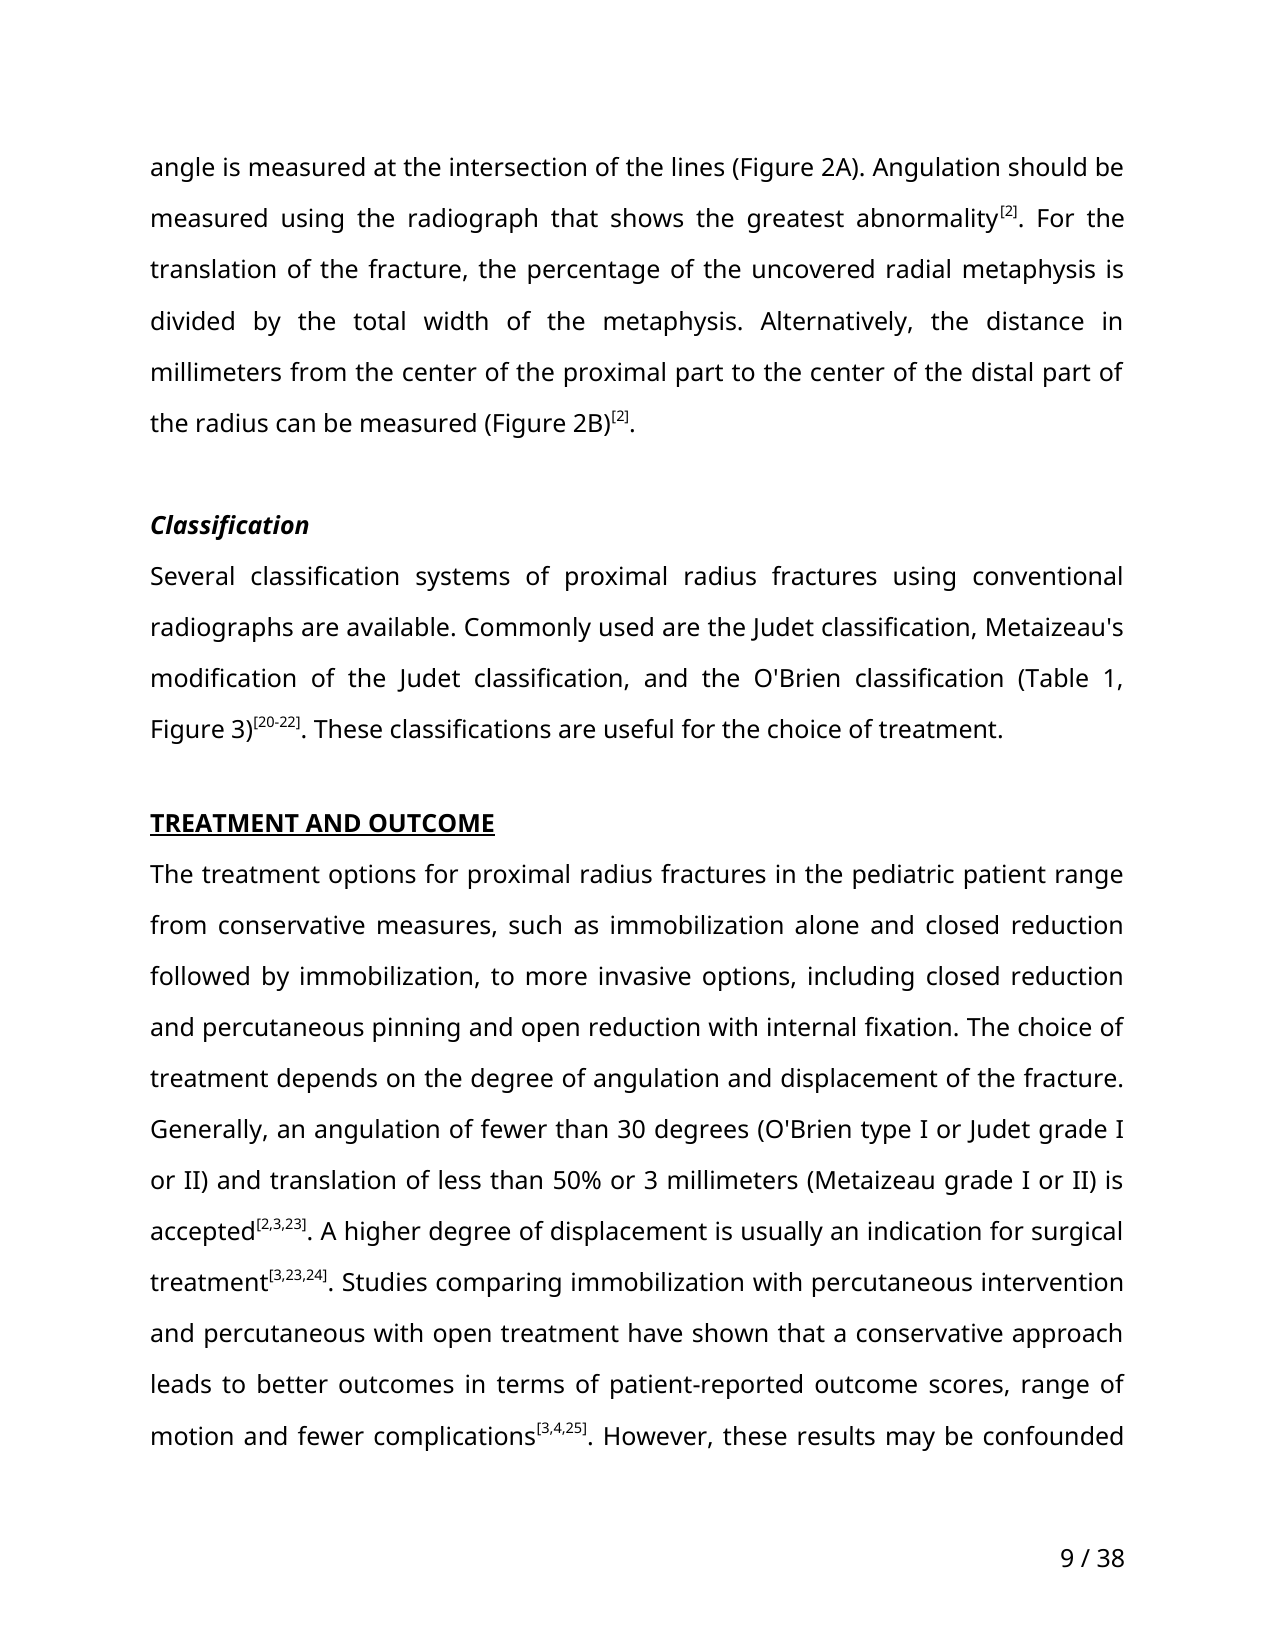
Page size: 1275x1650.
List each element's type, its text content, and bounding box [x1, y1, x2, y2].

text Classification [150, 507, 1125, 541]
text Treatment and outcome [150, 806, 1125, 840]
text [150, 857, 1125, 1452]
text Several classification systems of proximal radius fractures using conventional radiographs are available. Commonly used are the Judet classification, Metaizeau's modification of the Judet classification, and the O'Brien classification (Table 1, Figure 3)[20-22]. These classifications are useful for the choice of treatment. [150, 558, 1125, 746]
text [150, 150, 1125, 439]
